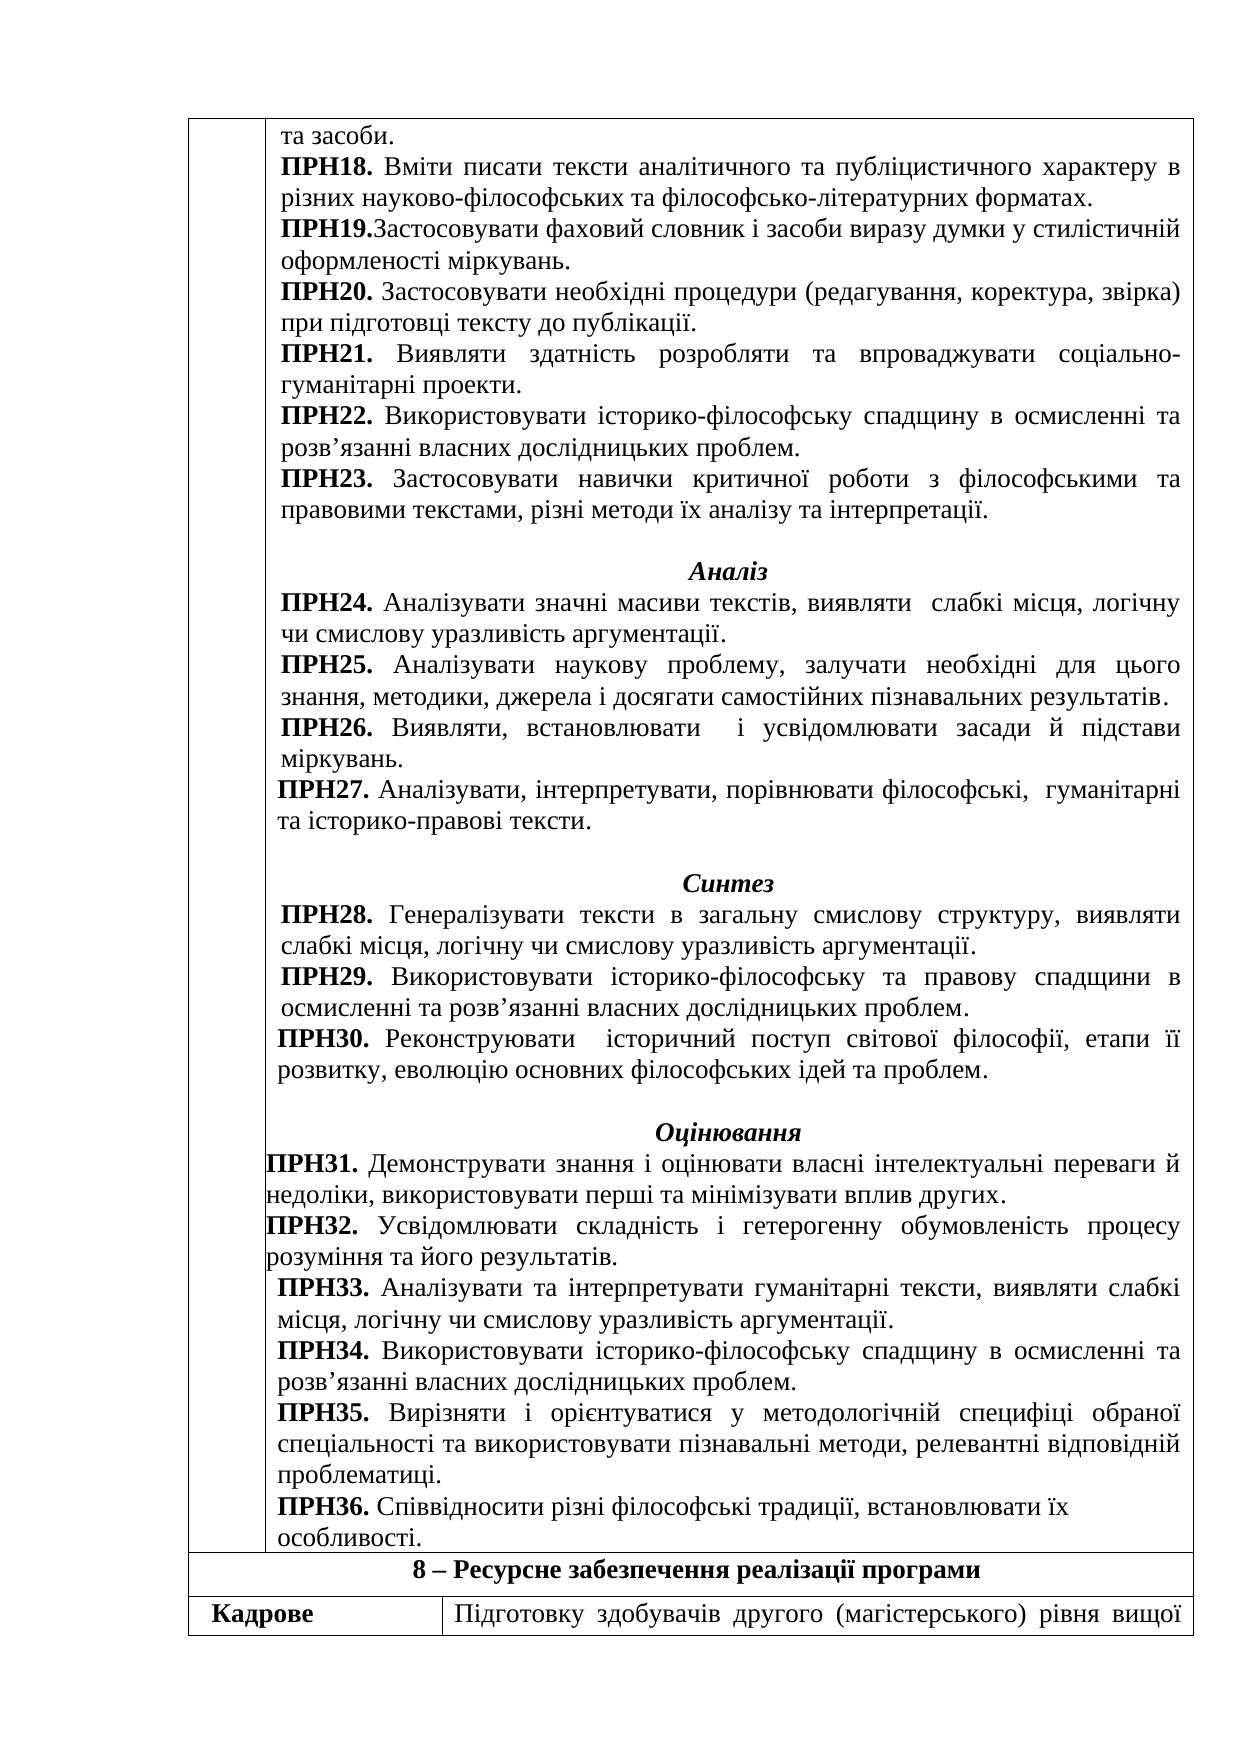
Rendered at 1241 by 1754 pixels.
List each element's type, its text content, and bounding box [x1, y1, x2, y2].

table_cell [189, 119, 265, 1552]
table_cell 8 – Ресурсне забезпечення реалізації програми [189, 1553, 1193, 1596]
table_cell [443, 1597, 1193, 1635]
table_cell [266, 119, 1193, 1552]
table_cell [189, 1597, 442, 1635]
